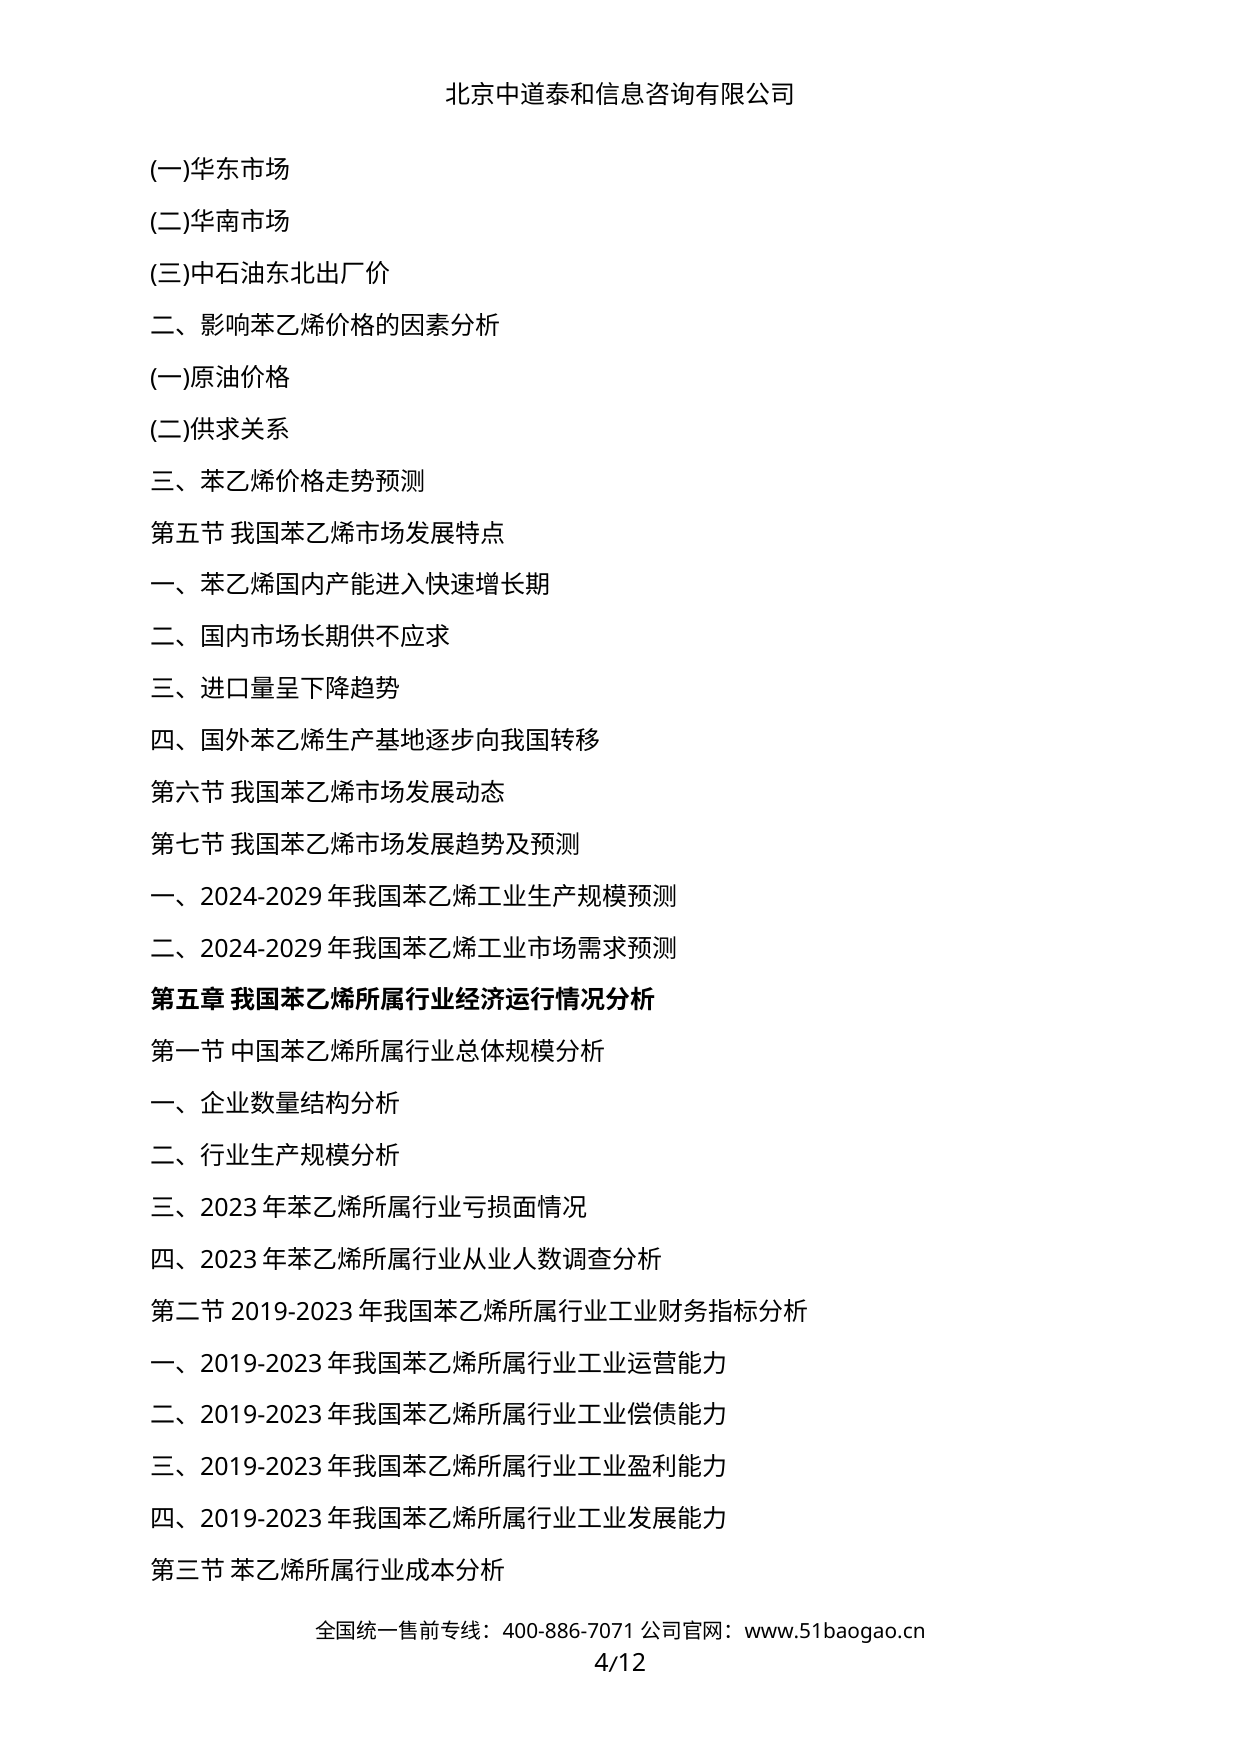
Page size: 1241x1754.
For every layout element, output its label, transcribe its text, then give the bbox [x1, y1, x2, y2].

text 二、国内市场长期供不应求 [150, 617, 1090, 653]
text 四、国外苯乙烯生产基地逐步向我国转移 [150, 721, 1090, 757]
text 一、2019-2023年我国苯乙烯所属行业工业运营能力 [150, 1343, 1090, 1379]
text 第二节 2019-2023年我国苯乙烯所属行业工业财务指标分析 [150, 1291, 1090, 1327]
text (二)供求关系 [150, 409, 1090, 446]
text 二、2024-2029年我国苯乙烯工业市场需求预测 [150, 928, 1090, 964]
text 一、企业数量结构分析 [150, 1084, 1090, 1120]
text 四、2023年苯乙烯所属行业从业人数调查分析 [150, 1239, 1090, 1276]
text 三、2019-2023年我国苯乙烯所属行业工业盈利能力 [150, 1447, 1090, 1483]
text 二、行业生产规模分析 [150, 1136, 1090, 1172]
text 第六节 我国苯乙烯市场发展动态 [150, 772, 1090, 809]
text 一、苯乙烯国内产能进入快速增长期 [150, 565, 1090, 601]
text 三、进口量呈下降趋势 [150, 669, 1090, 705]
text 一、2024-2029年我国苯乙烯工业生产规模预测 [150, 876, 1090, 912]
text 第五章 我国苯乙烯所属行业经济运行情况分析 [150, 980, 1090, 1016]
text 三、苯乙烯价格走势预测 [150, 461, 1090, 497]
text 第五节 我国苯乙烯市场发展特点 [150, 513, 1090, 549]
text 第七节 我国苯乙烯市场发展趋势及预测 [150, 824, 1090, 861]
text (一)华东市场 [150, 150, 1090, 186]
text 第一节 中国苯乙烯所属行业总体规模分析 [150, 1032, 1090, 1068]
text (二)华南市场 [150, 202, 1090, 238]
text 二、2019-2023年我国苯乙烯所属行业工业偿债能力 [150, 1395, 1090, 1431]
text 三、2023年苯乙烯所属行业亏损面情况 [150, 1187, 1090, 1224]
text (三)中石油东北出厂价 [150, 254, 1090, 290]
text (一)原油价格 [150, 357, 1090, 394]
text 四、2019-2023年我国苯乙烯所属行业工业发展能力 [150, 1499, 1090, 1535]
text 第三节 苯乙烯所属行业成本分析 [150, 1551, 1090, 1587]
text 二、影响苯乙烯价格的因素分析 [150, 306, 1090, 342]
